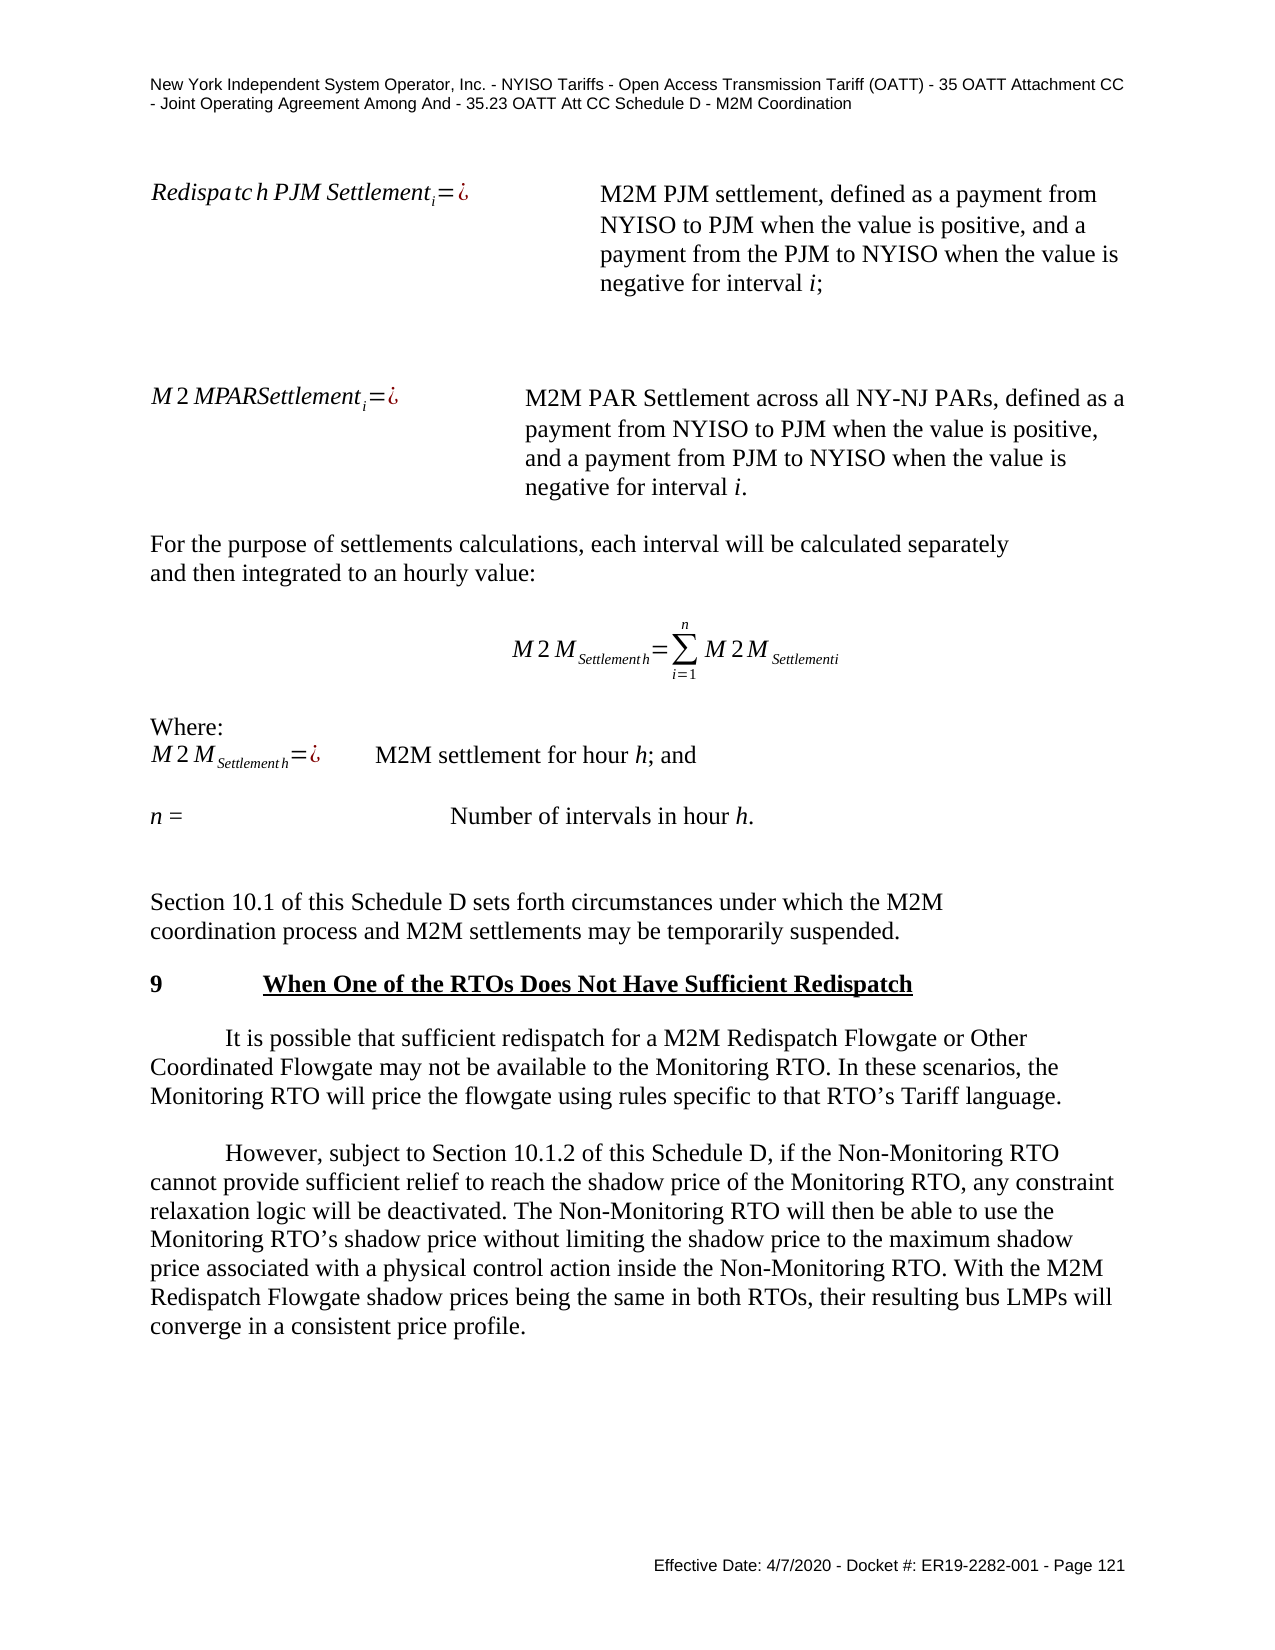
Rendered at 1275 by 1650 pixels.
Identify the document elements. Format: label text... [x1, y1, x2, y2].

text For the purpose of settlements calculations, each interval will be calculated separately and then integrated to an hourly value: [150, 529, 1050, 587]
text M2M PAR Settlement across all NY-NJ PARs, defined as a payment from NYISO to PJM when the value is positive, and a payment from PJM to NYISO when the value is negative for interval i. [150, 383, 1125, 501]
text n = Number of intervals in hour h. [150, 801, 1050, 829]
subtitle 9 When One of the RTOs Does Not Have Sufficient Redispatch [150, 969, 1059, 998]
text M2M settlement for hour h; and [150, 740, 1050, 772]
text Section 10.1 of this Schedule D sets forth circumstances under which the M2M coordination process and M2M settlements may be temporarily suspended. [150, 887, 1050, 944]
text However, subject to Section 10.1.2 of this Schedule D, if the Non-Monitoring RTO cannot provide sufficient relief to reach the shadow price of the Monitoring RTO, any constraint relaxation logic will be deactivated. The Non-Monitoring RTO will then be able to use the Monitoring RTO’s shadow price without limiting the shadow price to the maximum shadow price associated with a physical control action inside the Non-Monitoring RTO. With the M2M Redispatch Flowgate shadow prices being the same in both RTOs, their resulting bus LMPs will converge in a consistent price profile. [150, 1138, 1125, 1339]
text It is possible that sufficient redispatch for a M2M Redispatch Flowgate or Other Coordinated Flowgate may not be available to the Monitoring RTO. In these scenarios, the Monitoring RTO will price the flowgate using rules specific to that RTO’s Tariff language. [150, 1023, 1125, 1109]
text M2M PJM settlement, defined as a payment from NYISO to PJM when the value is positive, and a payment from the PJM to NYISO when the value is negative for interval i; [150, 179, 1125, 297]
text Where: [150, 712, 1050, 740]
